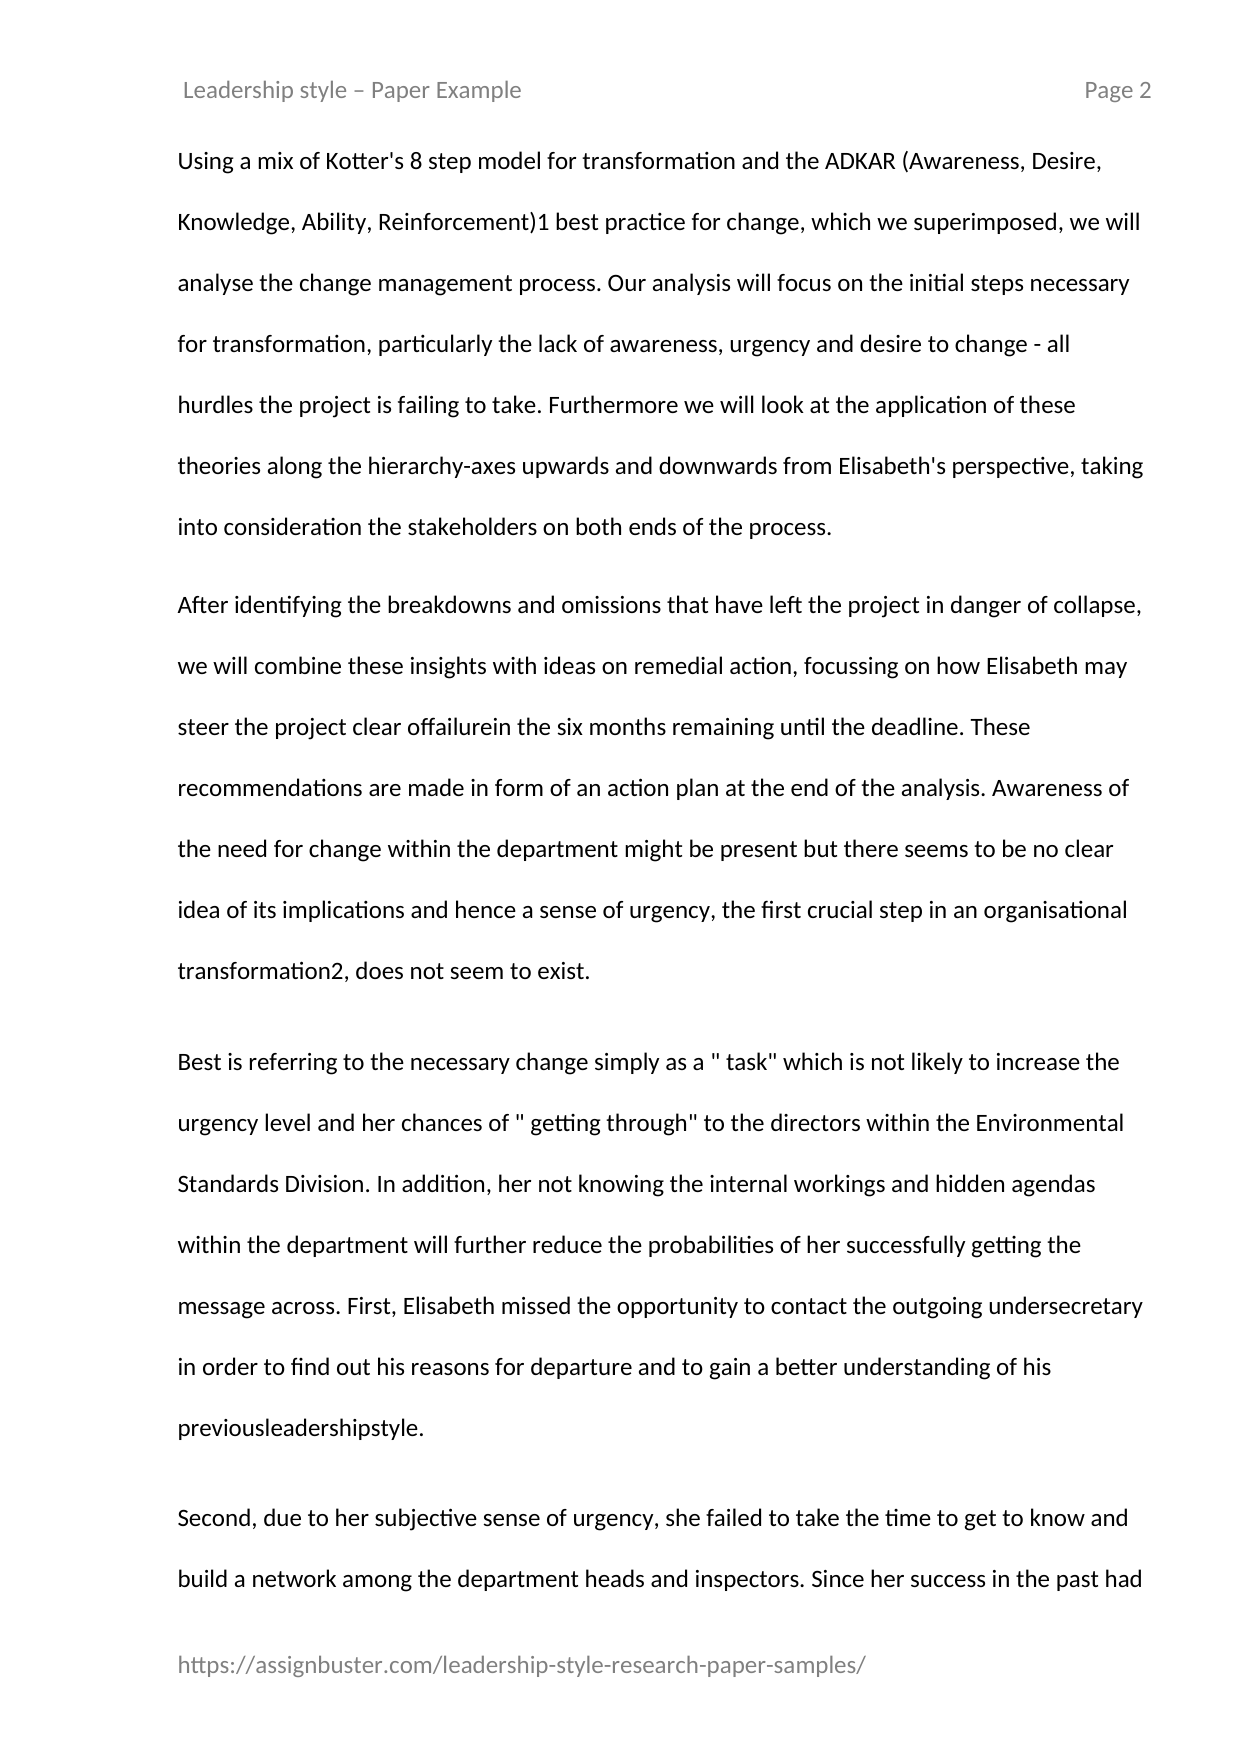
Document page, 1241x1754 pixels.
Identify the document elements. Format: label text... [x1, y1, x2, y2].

text After identifying the breakdowns and omissions that have left the project in danger of collapse, we will combine these insights with ideas on remedial action, focussing on how Elisabeth may steer the project clear offailurein the six months remaining until the deadline. These recommendations are made in form of an action plan at the end of the analysis. Awareness of the need for change within the department might be present but there seems to be no clear idea of its implications and hence a sense of urgency, the first crucial step in an organisational transformation2, does not seem to exist. [177, 589, 1152, 986]
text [177, 1502, 1152, 1594]
text Using a mix of Kotter's 8 step model for transformation and the ADKAR (Awareness, Desire, Knowledge, Ability, Reinforcement)1 best practice for change, which we superimposed, we will analyse the change management process. Our analysis will focus on the initial steps necessary for transformation, particularly the lack of awareness, urgency and desire to change - all hurdles the project is failing to take. Furthermore we will look at the application of these theories along the hierarchy-axes upwards and downwards from Elisabeth's perspective, taking into consideration the stakeholders on both ends of the process. [177, 145, 1152, 542]
text Best is referring to the necessary change simply as a " task" which is not likely to increase the urgency level and her chances of " getting through" to the directors within the Environmental Standards Division. In addition, her not knowing the internal workings and hidden agendas within the department will further reduce the probabilities of her successfully getting the message across. First, Elisabeth missed the opportunity to contact the outgoing undersecretary in order to find out his reasons for departure and to gain a better understanding of his previousleadershipstyle. [177, 1046, 1152, 1442]
